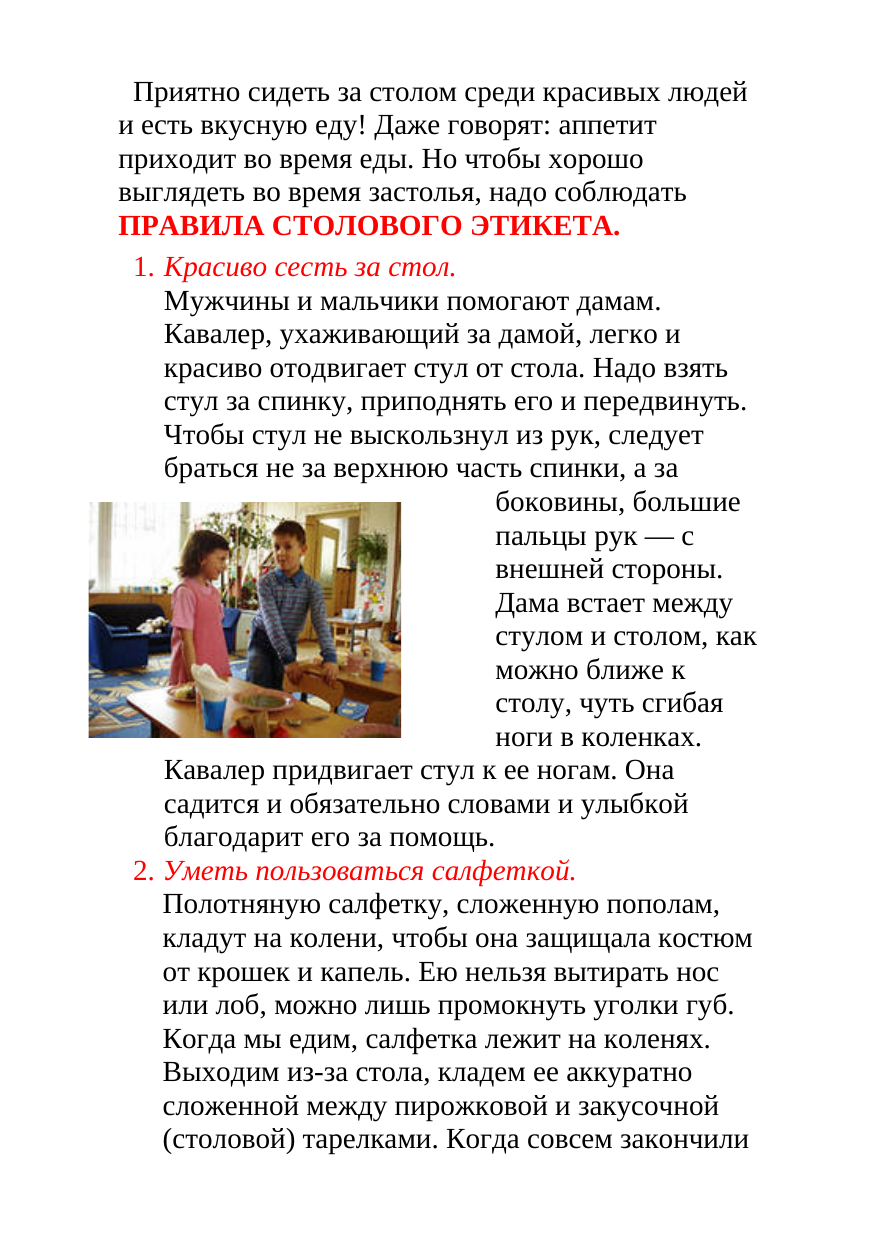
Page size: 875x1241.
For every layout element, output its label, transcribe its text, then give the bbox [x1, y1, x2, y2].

text Приятно сидеть за столом среди красивых людей и есть вкусную еду! Даже говорят: аппетит приходит во время еды. Но чтобы хорошо выглядеть во время застолья, надо соблюдать ПРАВИЛА СТОЛОВОГО ЭТИКЕТА. [118, 74, 768, 242]
list Мужчины и мальчики помогают дамам. Кавалер, ухаживающий за дамой, легко и красиво отодвигает стул от стола. Надо взять стул за спинку, приподнять его и передвинуть. Чтобы стул не выскользнул из рук, следует браться не за верхнюю часть спинки, а за боковины, большие пальцы рук — с внешней стороны. Дама встает между стулом и столом, как можно ближе к столу, чуть сгибая ноги в коленках. Кавалер придвигает стул к ее ногам. Она садится и обязательно словами и улыбкой благодарит его за помощь. [164, 283, 768, 853]
picture [88, 502, 402, 738]
list Уметь пользоваться салфеткой. [133, 853, 768, 887]
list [162, 887, 768, 1155]
list Красиво сесть за стол. [133, 249, 768, 283]
